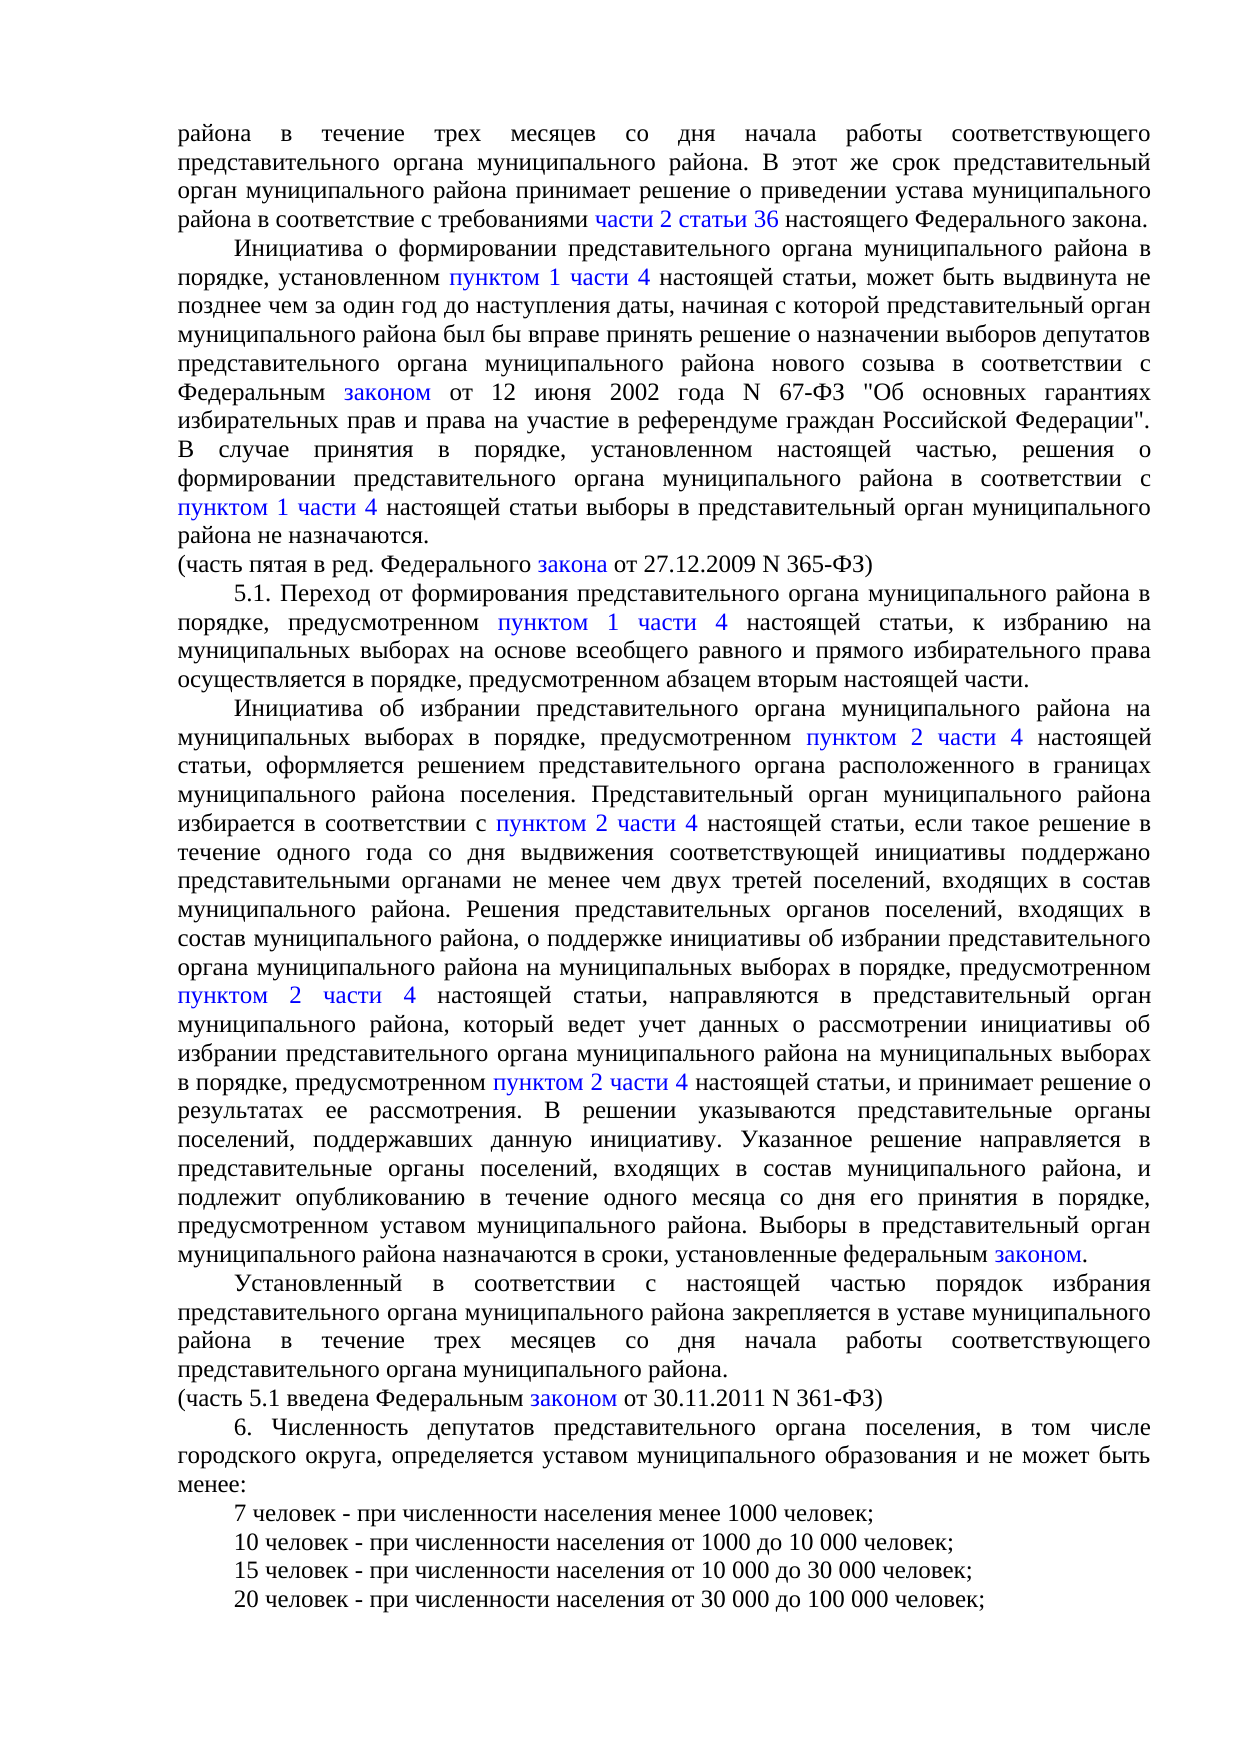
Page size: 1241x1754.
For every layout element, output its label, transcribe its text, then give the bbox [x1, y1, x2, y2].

text 7 человек - при численности населения менее 1000 человек; [177, 1498, 1152, 1527]
text Инициатива о формировании представительного органа муниципального района в порядке, установленном пунктом 1 части 4 настоящей статьи, может быть выдвинута не позднее чем за один год до наступления даты, начиная с которой представительный орган муниципального района был бы вправе принять решение о назначении выборов депутатов представительного органа муниципального района нового созыва в соответствии с Федеральным законом от 12 июня 2002 года N 67-ФЗ "Об основных гарантиях избирательных прав и права на участие в референдуме граждан Российской Федерации". В случае принятия в порядке, установленном настоящей частью, решения о формировании представительного органа муниципального района в соответствии с пунктом 1 части 4 настоящей статьи выборы в представительный орган муниципального района не назначаются. [177, 233, 1152, 549]
text 10 человек - при численности населения от 1000 до 10 000 человек; [177, 1527, 1152, 1556]
text Установленный в соответствии с настоящей частью порядок избрания представительного органа муниципального района закрепляется в уставе муниципального района в течение трех месяцев со дня начала работы соответствующего представительного органа муниципального района. [177, 1268, 1152, 1383]
text (часть 5.1 введена Федеральным законом от 30.11.2011 N 361-ФЗ) [177, 1383, 1152, 1412]
text 5.1. Переход от формирования представительного органа муниципального района в порядке, предусмотренном пунктом 1 части 4 настоящей статьи, к избранию на муниципальных выборах на основе всеобщего равного и прямого избирательного права осуществляется в порядке, предусмотренном абзацем вторым настоящей части. [177, 578, 1152, 693]
text 15 человек - при численности населения от 10 000 до 30 000 человек; [177, 1556, 1152, 1584]
text 6. Численность депутатов представительного органа поселения, в том числе городского округа, определяется уставом муниципального образования и не может быть менее: [177, 1412, 1152, 1498]
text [177, 118, 1152, 233]
text (часть пятая в ред. Федерального закона от 27.12.2009 N 365-ФЗ) [177, 549, 1152, 578]
text 20 человек - при численности населения от 30 000 до 100 000 человек; [177, 1584, 1152, 1613]
text Инициатива об избрании представительного органа муниципального района на муниципальных выборах в порядке, предусмотренном пунктом 2 части 4 настоящей статьи, оформляется решением представительного органа расположенного в границах муниципального района поселения. Представительный орган муниципального района избирается в соответствии с пунктом 2 части 4 настоящей статьи, если такое решение в течение одного года со дня выдвижения соответствующей инициативы поддержано представительными органами не менее чем двух третей поселений, входящих в состав муниципального района. Решения представительных органов поселений, входящих в состав муниципального района, о поддержке инициативы об избрании представительного органа муниципального района на муниципальных выборах в порядке, предусмотренном пунктом 2 части 4 настоящей статьи, направляются в представительный орган муниципального района, который ведет учет данных о рассмотрении инициативы об избрании представительного органа муниципального района на муниципальных выборах в порядке, предусмотренном пунктом 2 части 4 настоящей статьи, и принимает решение о результатах ее рассмотрения. В решении указываются представительные органы поселений, поддержавших данную инициативу. Указанное решение направляется в представительные органы поселений, входящих в состав муниципального района, и подлежит опубликованию в течение одного месяца со дня его принятия в порядке, предусмотренном уставом муниципального района. Выборы в представительный орган муниципального района назначаются в сроки, установленные федеральным законом. [177, 693, 1152, 1268]
